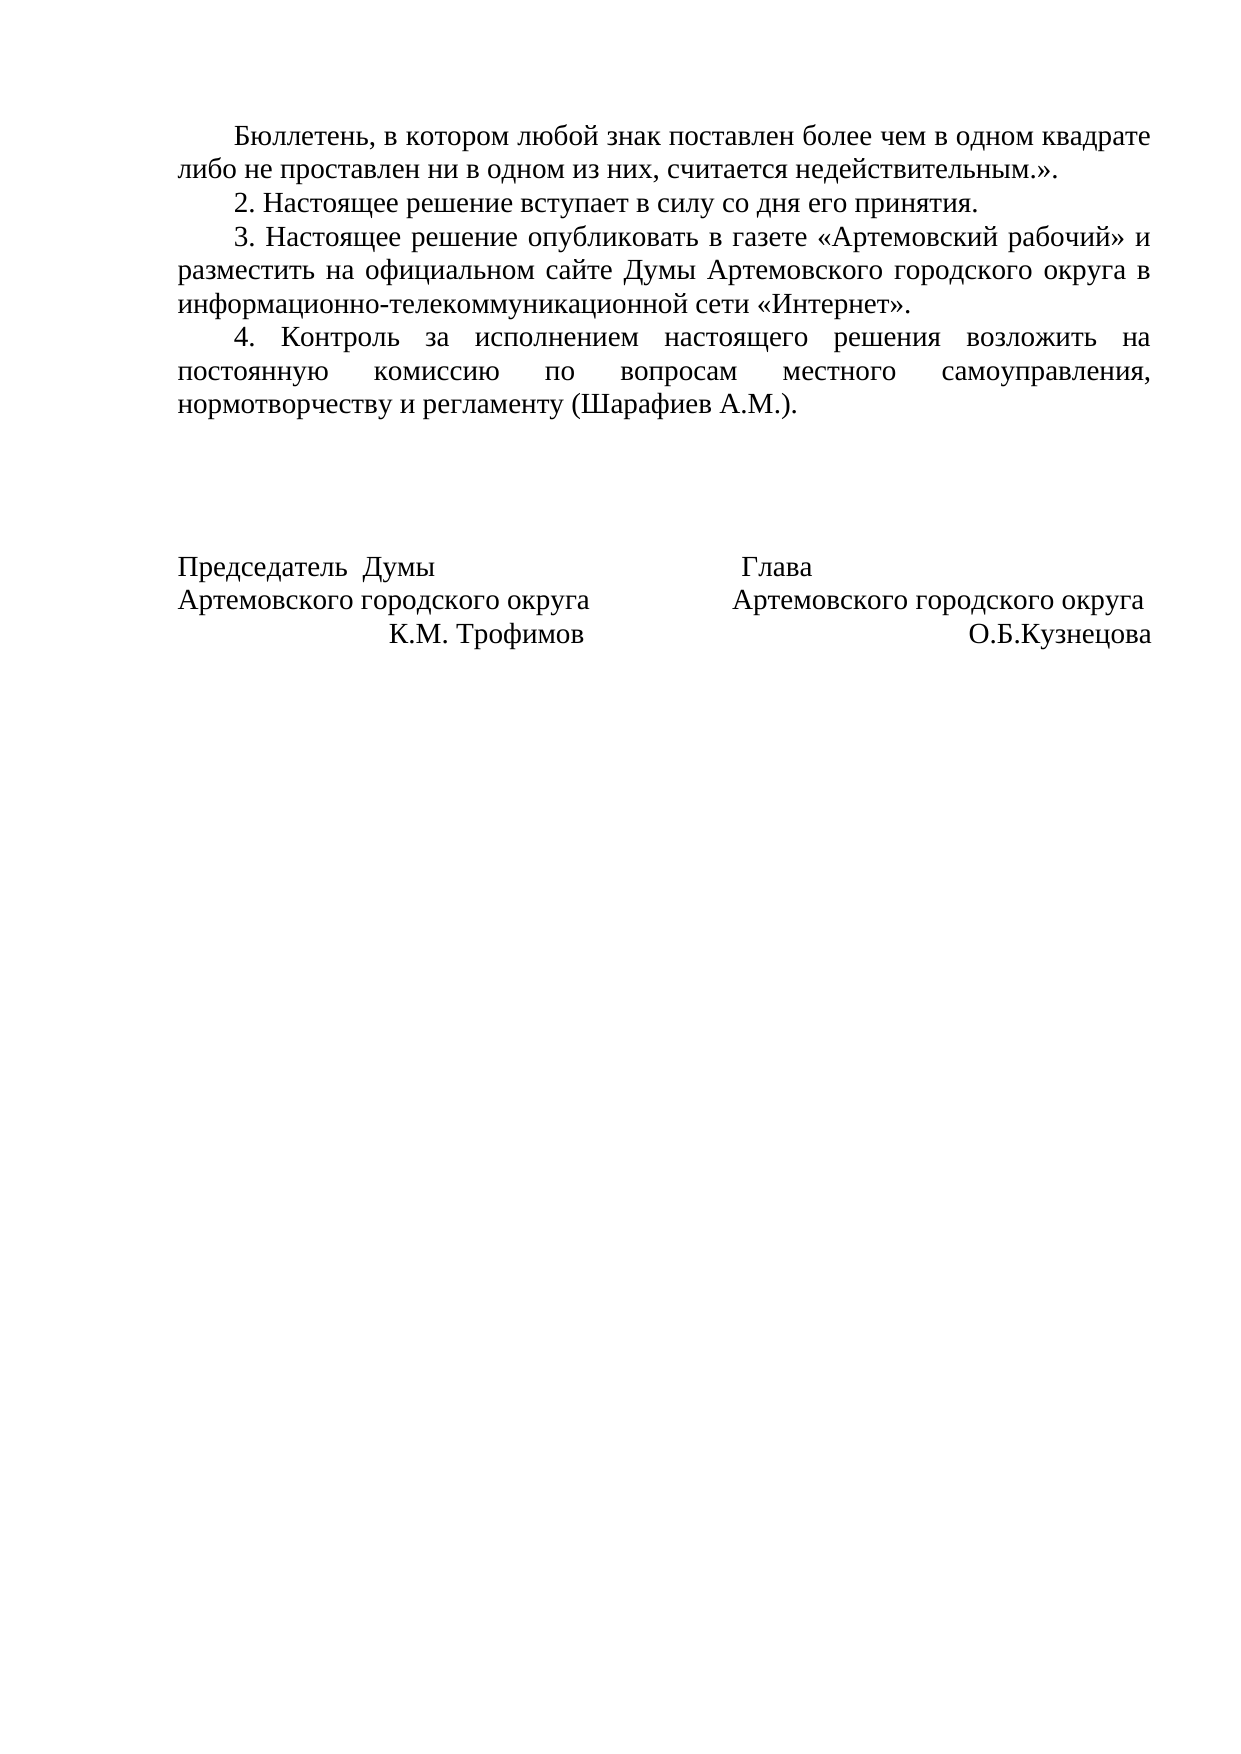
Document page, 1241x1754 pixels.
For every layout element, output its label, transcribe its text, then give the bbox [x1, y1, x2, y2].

text 3. Настоящее решение опубликовать в газете «Артемовский рабочий» и разместить на официальном сайте Думы Артемовского городского округа в информационно-телекоммуникационной сети «Интернет». [177, 219, 1152, 319]
table_header Председатель Думы Артемовского городского округа К.М. Трофимов [166, 549, 664, 685]
text Бюллетень, в котором любой знак поставлен более чем в одном квадрате либо не проставлен ни в одном из них, считается недействительным.». [177, 118, 1152, 185]
table_header Глава Артемовского городского округа О.Б.Кузнецова [664, 549, 1163, 685]
text 2. Настоящее решение вступает в силу со дня его принятия. [177, 185, 1152, 219]
text 4. Контроль за исполнением настоящего решения возложить на постоянную комиссию по вопросам местного самоуправления, нормотворчеству и регламенту (Шарафиев А.М.). [177, 319, 1152, 420]
